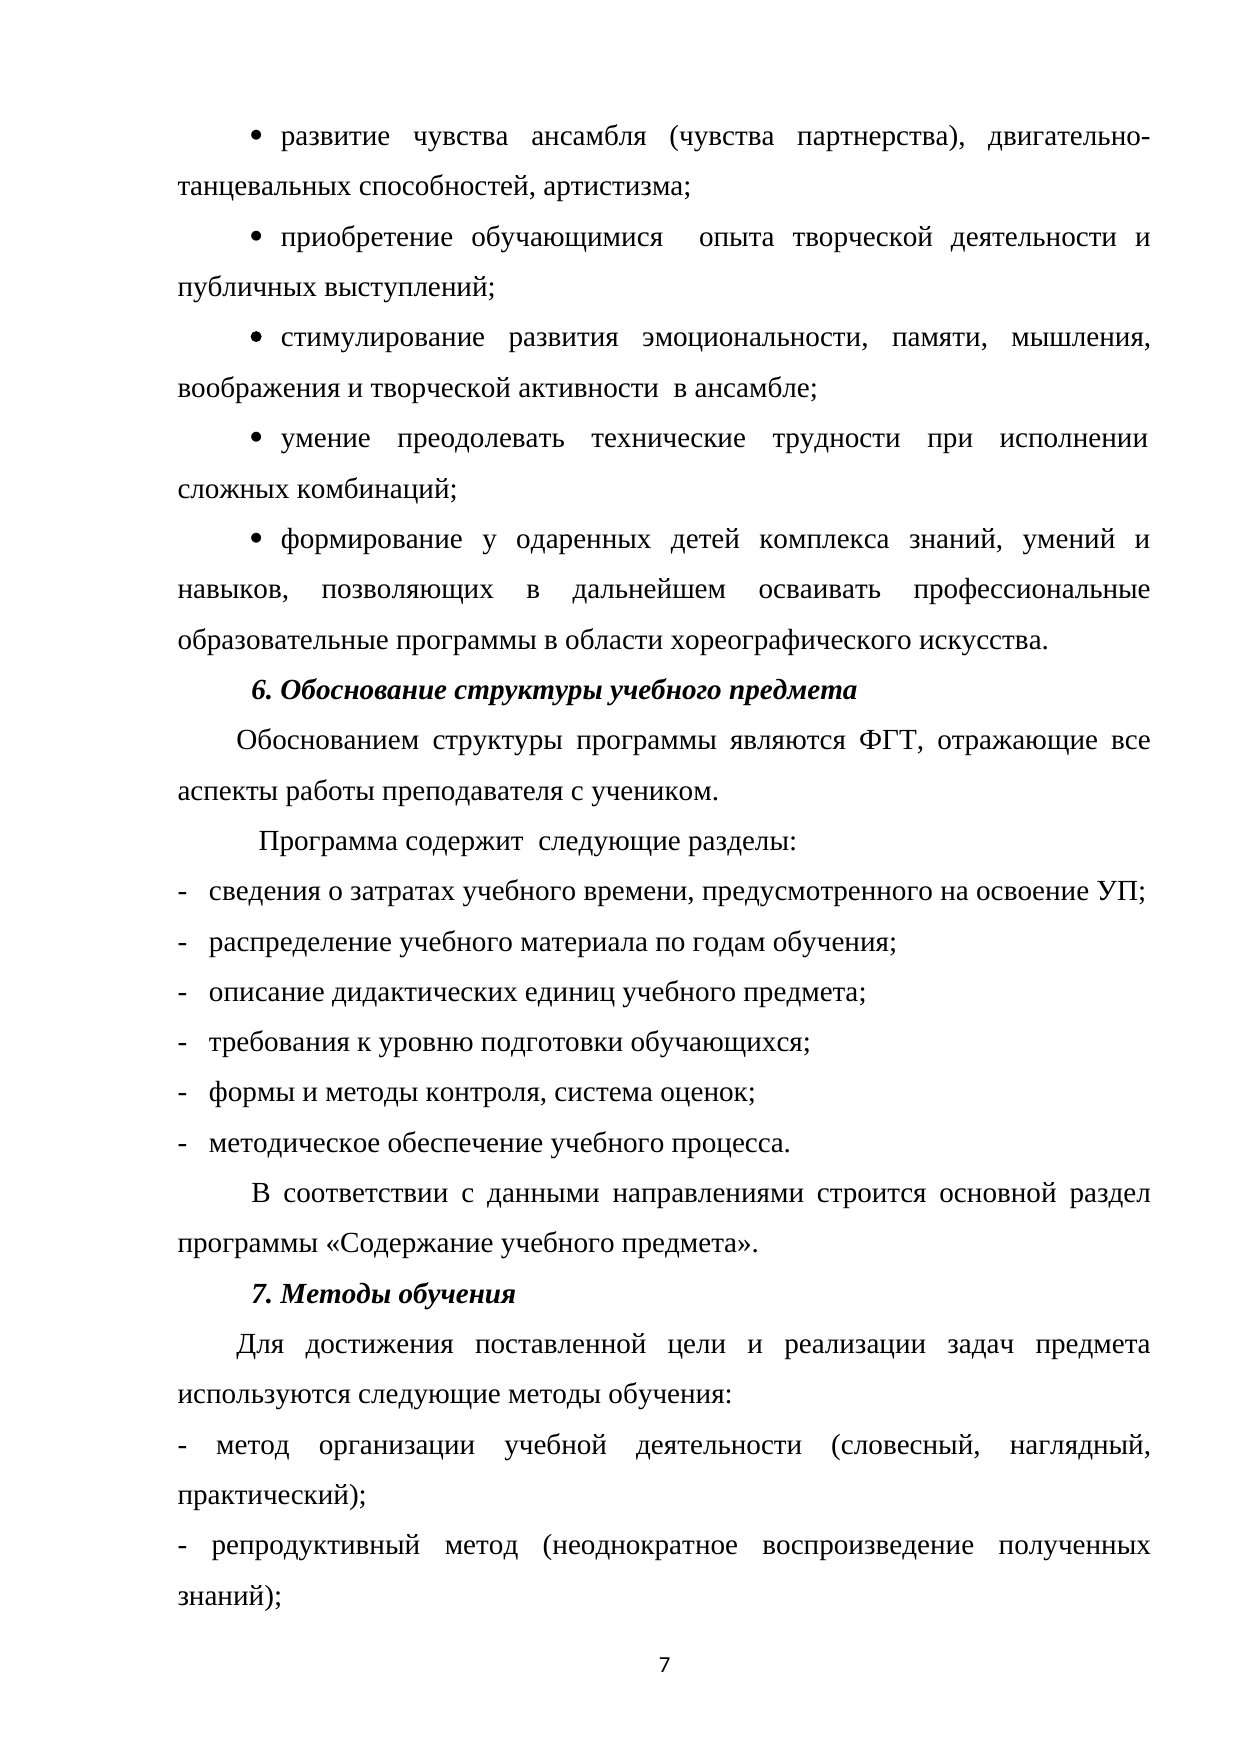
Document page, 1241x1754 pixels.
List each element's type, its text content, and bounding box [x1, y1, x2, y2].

text Обоснованием структуры программы являются ФГТ, отражающие все аспекты работы преподавателя с учеником. [177, 722, 1152, 806]
list приобретение обучающимися опыта творческой деятельности и публичных выступлений; [177, 219, 1152, 303]
text 6. Обоснование структуры учебного предмета [177, 672, 1152, 706]
text - требования к уровню подготовки обучающихся; [177, 1024, 1152, 1058]
list формирование у одаренных детей комплекса знаний, умений и навыков, позволяющих в дальнейшем осваивать профессиональные образовательные программы в области хореографического искусства. [177, 521, 1152, 655]
text В соответствии с данными направлениями строится основной раздел программы «Содержание учебного предмета». [177, 1175, 1152, 1259]
text Программа содержит следующие разделы: [177, 823, 1152, 857]
text - сведения о затратах учебного времени, предусмотренного на освоение УП; [177, 873, 1152, 907]
list развитие чувства ансамбля (чувства партнерства), двигательно-танцевальных способностей, артистизма; [177, 118, 1152, 202]
list умение преодолевать технические трудности при исполнении сложных комбинаций; [177, 420, 1148, 504]
text - описание дидактических единиц учебного предмета; [177, 974, 1152, 1007]
text - метод организации учебной деятельности (словесный, наглядный, практический); [177, 1427, 1152, 1511]
text 7. Методы обучения [177, 1276, 1152, 1309]
text - распределение учебного материала по годам обучения; [177, 924, 1152, 957]
list стимулирование развития эмоциональности, памяти, мышления, воображения и творческой активности в ансамбле; [177, 319, 1152, 403]
text - методическое обеспечение учебного процесса. [177, 1125, 1152, 1158]
text Для достижения поставленной цели и реализации задач предмета используются следующие методы обучения: [177, 1326, 1152, 1410]
text - формы и методы контроля, система оценок; [177, 1074, 1152, 1108]
text - репродуктивный метод (неоднократное воспроизведение полученных знаний); [177, 1527, 1152, 1611]
